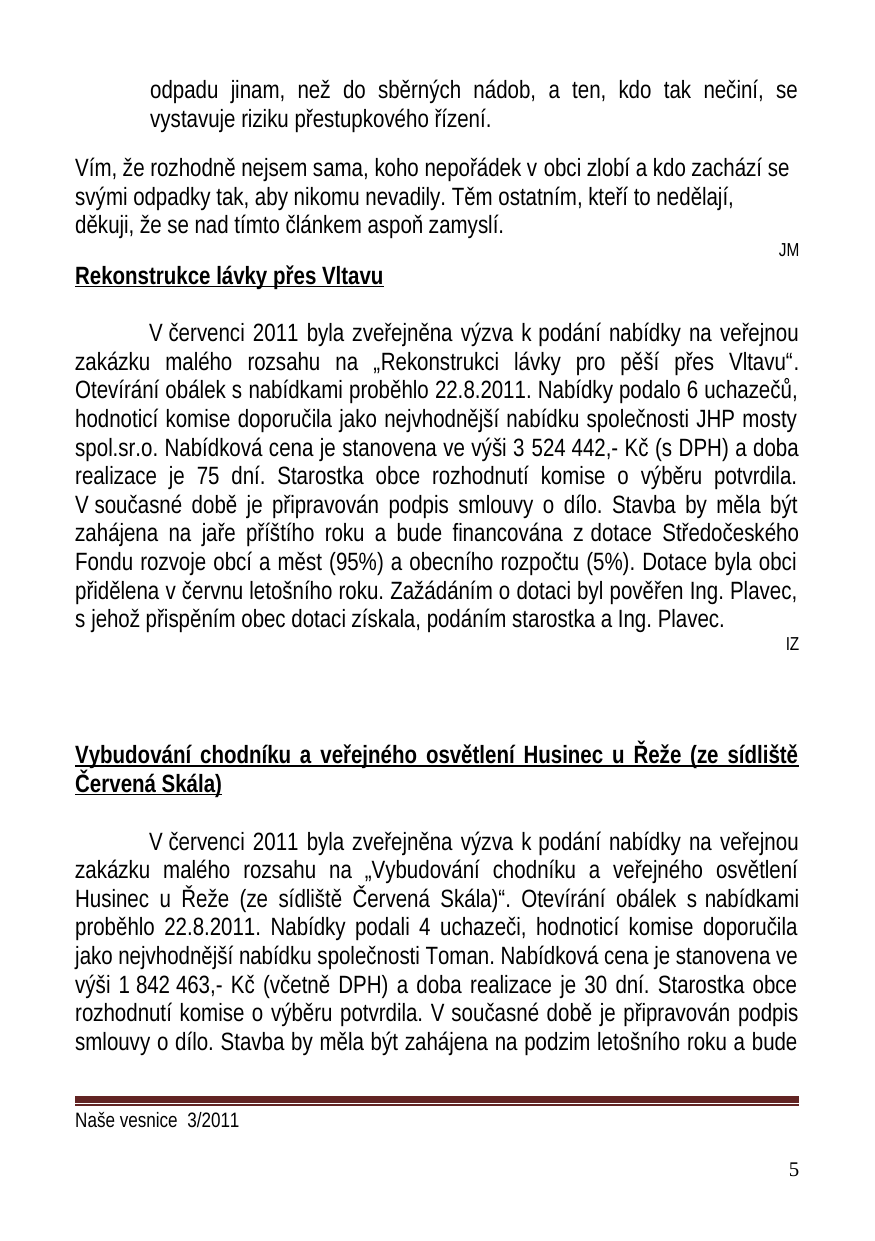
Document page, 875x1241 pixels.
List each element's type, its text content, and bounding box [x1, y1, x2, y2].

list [75, 826, 799, 1056]
text JM [75, 239, 799, 261]
list Vybudování chodníku a veřejného osvětlení Husinec u Řeže (ze sídliště Červená Skála) [75, 741, 799, 765]
list V červenci 2011 byla zveřejněna výzva k podání nabídky na veřejnou zakázku malého rozsahu na „Rekonstrukci lávky pro pěší přes Vltavu“. Otevírání obálek s nabídkami proběhlo 22.8.2011. Nabídky podalo 6 uchazečů, hodnoticí komise doporučila jako nejvhodnější nabídku společnosti JHP mosty spol.sr.o. Nabídková cena je stanovena ve výši 3 524 442,- Kč (s DPH) a doba realizace je 75 dní. Starostka obce rozhodnutí komise o výběru potvrdila. V současné době je připravován podpis smlouvy o dílo. Stavba by měla být zahájena na jaře příštího roku a bude financována z dotace Středočeského Fondu rozvoje obcí a měst (95%) a obecního rozpočtu (5%). Dotace byla obci přidělena v červnu letošního roku. Zažádáním o dotaci byl pověřen Ing. Plavec, s jehož přispěním obec dotaci získala, podáním starostka a Ing. Plavec. [75, 318, 799, 633]
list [112, 75, 799, 132]
list Vybudování chodníku a veřejného osvětlení Husinec u Řeže (ze sídliště Červená Skála) [75, 767, 799, 798]
text IZ [75, 633, 799, 654]
text Vím, že rozhodně nejsem sama, koho nepořádek v obci zlobí a kdo zachází se svými odpadky tak, aby nikomu nevadily. Těm ostatním, kteří to nedělají, děkuji, že se nad tímto článkem aspoň zamyslí. [75, 153, 799, 239]
text Rekonstrukce lávky přes Vltavu [75, 261, 799, 289]
